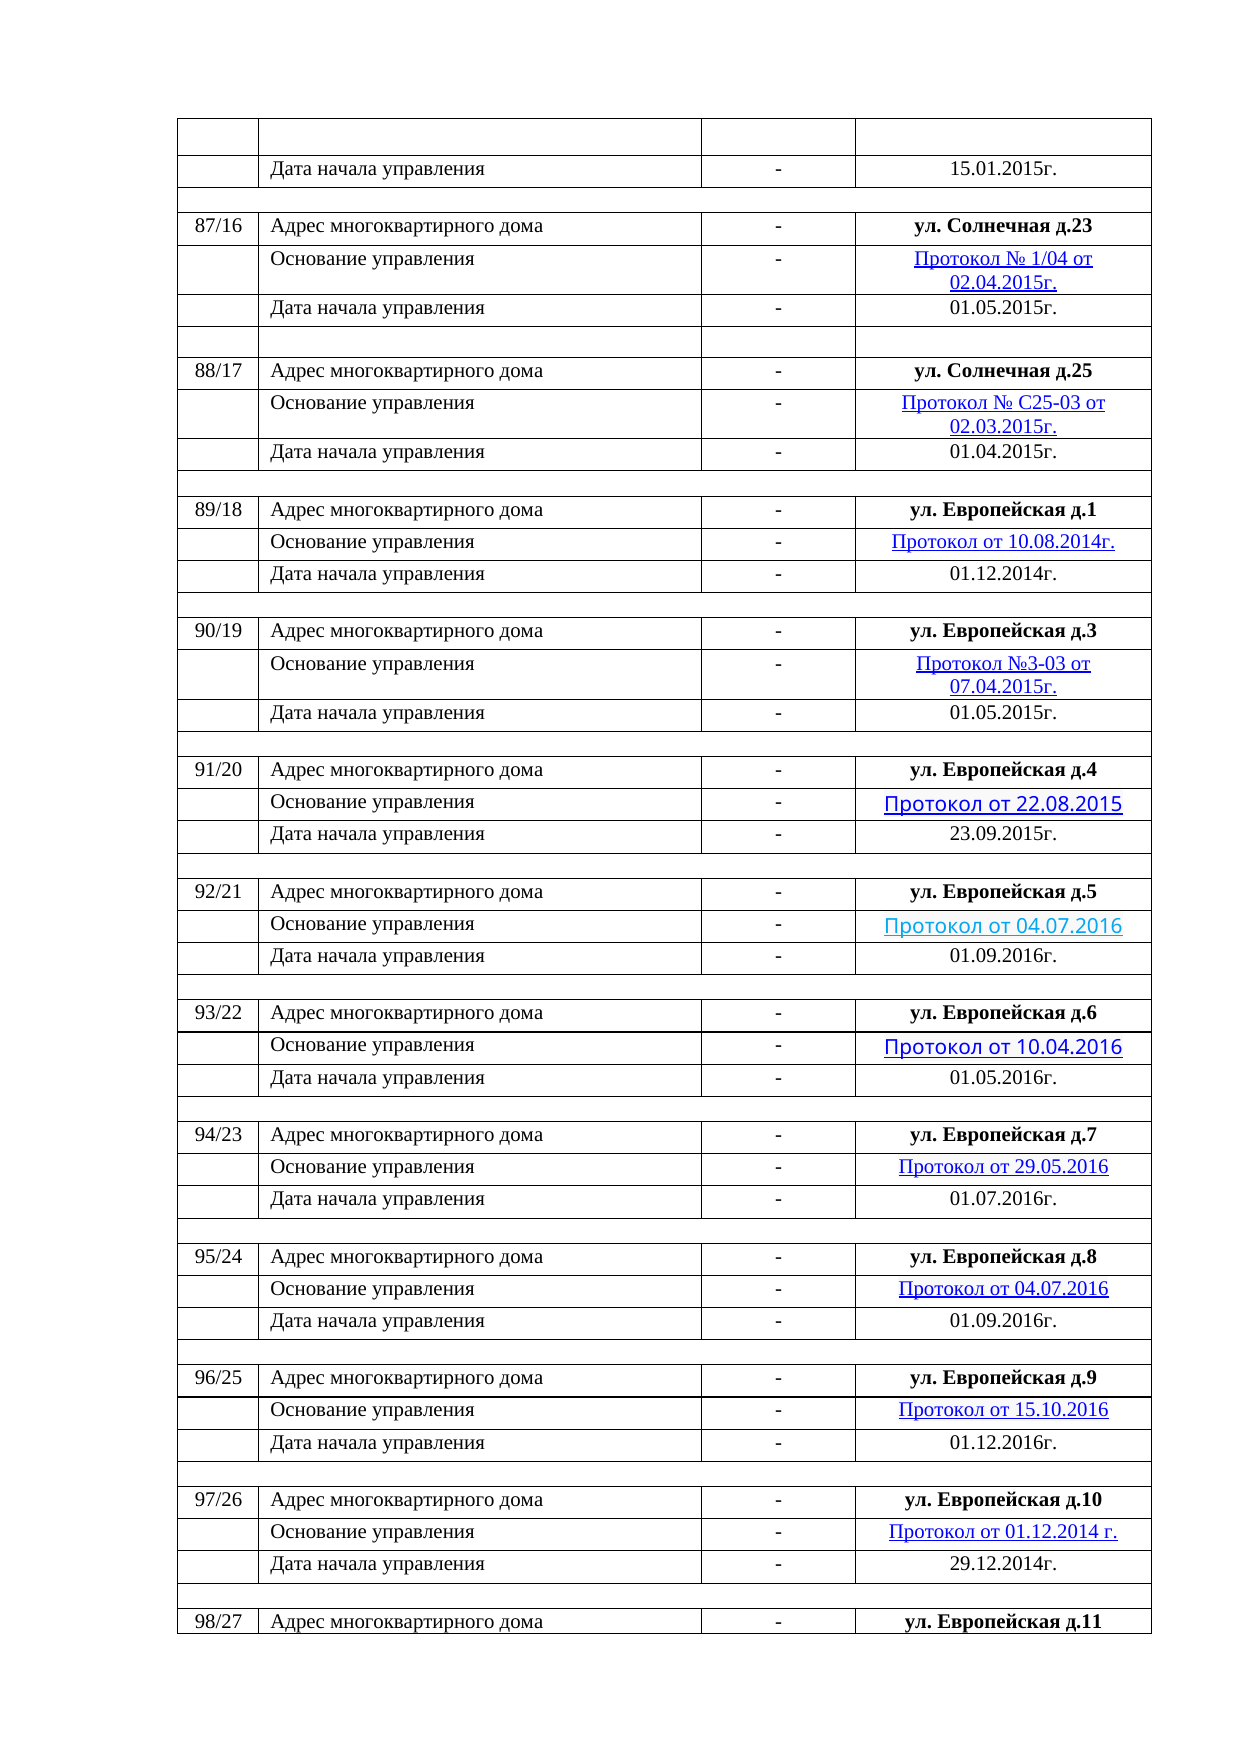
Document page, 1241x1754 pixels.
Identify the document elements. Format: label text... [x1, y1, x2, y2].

table_cell 01.04.2015г. [856, 439, 1151, 470]
table_cell Дата начала управления [259, 561, 701, 592]
table_cell Протокол от 29.05.2016 [856, 1154, 1151, 1185]
table_cell Протокол № 1/04 от 02.04.2015г. [856, 246, 1151, 294]
table_cell - [702, 618, 855, 649]
table_cell [178, 854, 1151, 877]
table_cell - [702, 911, 855, 942]
table_cell 01.05.2015г. [856, 700, 1151, 731]
table_cell - [702, 1000, 855, 1031]
table_cell Адрес многоквартирного дома [259, 1365, 701, 1396]
table_cell 92/21 [178, 879, 258, 910]
table_cell 01.12.2016г. [856, 1430, 1151, 1461]
table_cell Адрес многоквартирного дома [259, 757, 701, 788]
table_cell 01.12.2014г. [856, 561, 1151, 592]
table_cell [856, 119, 1151, 155]
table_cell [259, 119, 701, 155]
table_cell Основание управления [259, 1519, 701, 1550]
table_cell [178, 1519, 258, 1550]
table_cell Дата начала управления [259, 1308, 701, 1339]
table_cell [178, 821, 258, 852]
table_cell 89/18 [178, 497, 258, 528]
table_cell - [702, 879, 855, 910]
table_cell Дата начала управления [259, 821, 701, 852]
table_cell Основание управления [259, 650, 701, 698]
table_cell [178, 119, 258, 155]
table_cell 29.12.2014г. [856, 1551, 1151, 1582]
table_cell ул. Европейская д.7 [856, 1122, 1151, 1153]
table_cell 96/25 [178, 1365, 258, 1396]
table_cell - [702, 1430, 855, 1461]
table_cell Адрес многоквартирного дома [259, 879, 701, 910]
table_cell [178, 911, 258, 942]
table_cell - [702, 1122, 855, 1153]
table_cell - [702, 1065, 855, 1096]
table_cell [178, 1584, 1151, 1607]
table_cell - [702, 1033, 855, 1063]
table_cell - [702, 1551, 855, 1582]
table_cell 23.09.2015г. [856, 821, 1151, 852]
table_cell - [702, 358, 855, 389]
table_cell Основание управления [259, 529, 701, 560]
table_cell - [702, 1154, 855, 1185]
table_cell ул. Европейская д.8 [856, 1244, 1151, 1275]
table_cell Адрес многоквартирного дома [259, 213, 701, 244]
table_cell [178, 188, 1151, 212]
table_cell Основание управления [259, 246, 701, 294]
table_cell Протокол от 01.12.2014 г. [856, 1519, 1151, 1550]
table_cell - [702, 213, 855, 244]
table_cell - [702, 1519, 855, 1550]
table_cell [856, 1609, 1151, 1633]
table_cell - [702, 1487, 855, 1518]
table_cell [178, 1065, 258, 1096]
table_cell - [702, 561, 855, 592]
table_cell Дата начала управления [259, 1430, 701, 1461]
table_cell - [702, 246, 855, 294]
table_cell - [702, 1186, 855, 1217]
table_cell Протокол от 15.10.2016 [856, 1398, 1151, 1428]
table_cell Дата начала управления [259, 1186, 701, 1217]
table_cell Протокол от 04.07.2016 [856, 911, 1151, 942]
table_cell [178, 732, 1151, 756]
table_cell [178, 1430, 258, 1461]
table_cell 01.09.2016г. [856, 943, 1151, 974]
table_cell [259, 1609, 701, 1633]
table_cell [178, 156, 258, 187]
table_cell Основание управления [259, 1276, 701, 1307]
table_cell 91/20 [178, 757, 258, 788]
table_cell 01.05.2015г. [856, 295, 1151, 326]
table_cell Дата начала управления [259, 295, 701, 326]
table_cell [178, 1340, 1151, 1364]
table_cell 94/23 [178, 1122, 258, 1153]
table_cell 95/24 [178, 1244, 258, 1275]
table_cell [178, 789, 258, 820]
table_cell [178, 439, 258, 470]
table_cell - [702, 497, 855, 528]
table_cell 87/16 [178, 213, 258, 244]
table_cell - [702, 789, 855, 820]
table_cell - [702, 943, 855, 974]
table_cell [178, 390, 258, 438]
table_cell ул. Европейская д.4 [856, 757, 1151, 788]
table_cell [178, 1219, 1151, 1242]
table_cell ул. Европейская д.5 [856, 879, 1151, 910]
table_cell Основание управления [259, 1154, 701, 1185]
table_cell [178, 561, 258, 592]
table_cell Протокол № С25-03 от 02.03.2015г. [856, 390, 1151, 438]
table_cell - [702, 390, 855, 438]
table_cell Основание управления [259, 390, 701, 438]
table_cell Дата начала управления [259, 156, 701, 187]
table_cell 93/22 [178, 1000, 258, 1031]
table_cell Дата начала управления [259, 1551, 701, 1582]
table_cell Дата начала управления [259, 943, 701, 974]
table_cell - [702, 295, 855, 326]
table_cell - [702, 1276, 855, 1307]
table_cell [178, 1276, 258, 1307]
table_cell - [702, 1308, 855, 1339]
table_cell Основание управления [259, 1033, 701, 1063]
table_cell 88/17 [178, 358, 258, 389]
table_cell Дата начала управления [259, 1065, 701, 1096]
table_cell Адрес многоквартирного дома [259, 1122, 701, 1153]
table_cell - [702, 650, 855, 698]
table_cell Протокол от 22.08.2015 [856, 789, 1151, 820]
table_cell 15.01.2015г. [856, 156, 1151, 187]
table_cell ул. Европейская д.9 [856, 1365, 1151, 1396]
table_cell Протокол №3-03 от 07.04.2015г. [856, 650, 1151, 698]
table_cell - [702, 156, 855, 187]
table_cell 97/26 [178, 1487, 258, 1518]
table_cell 01.09.2016г. [856, 1308, 1151, 1339]
table_cell [178, 943, 258, 974]
table_cell [178, 1551, 258, 1582]
table_cell [178, 975, 1151, 999]
table_cell [178, 471, 1151, 496]
table_cell Адрес многоквартирного дома [259, 1000, 701, 1031]
table_cell Адрес многоквартирного дома [259, 358, 701, 389]
table_cell 98/27 [178, 1609, 258, 1633]
table_cell Протокол от 10.04.2016 [856, 1033, 1151, 1063]
table_cell [178, 650, 258, 698]
table_cell - [702, 529, 855, 560]
table_cell [178, 1462, 1151, 1486]
table_cell [702, 327, 855, 357]
table_cell Адрес многоквартирного дома [259, 497, 701, 528]
table_cell Адрес многоквартирного дома [259, 618, 701, 649]
table_cell ул. Солнечная д.25 [856, 358, 1151, 389]
table_cell 90/19 [178, 618, 258, 649]
table_cell Протокол от 10.08.2014г. [856, 529, 1151, 560]
table_cell Адрес многоквартирного дома [259, 1487, 701, 1518]
table_cell [178, 1398, 258, 1428]
table_cell Протокол от 04.07.2016 [856, 1276, 1151, 1307]
table_cell ул. Солнечная д.23 [856, 213, 1151, 244]
table_cell ул. Европейская д.6 [856, 1000, 1151, 1031]
table_cell [178, 529, 258, 560]
table_cell - [702, 1244, 855, 1275]
table_cell Дата начала управления [259, 439, 701, 470]
table_cell - [702, 700, 855, 731]
table_cell Адрес многоквартирного дома [259, 1244, 701, 1275]
table_cell Дата начала управления [259, 700, 701, 731]
table_cell ул. Европейская д.10 [856, 1487, 1151, 1518]
table_cell [178, 700, 258, 731]
table_cell [178, 295, 258, 326]
table_cell Основание управления [259, 911, 701, 942]
table_cell - [702, 119, 855, 155]
table_cell [178, 1033, 258, 1063]
table_cell - [702, 1609, 855, 1633]
table_cell - [702, 1365, 855, 1396]
table_cell ул. Европейская д.3 [856, 618, 1151, 649]
table_cell [178, 246, 258, 294]
table_cell - [702, 757, 855, 788]
table_cell [259, 327, 701, 357]
table_cell - [702, 1398, 855, 1428]
table_cell - [702, 821, 855, 852]
table_cell ул. Европейская д.1 [856, 497, 1151, 528]
table_cell [178, 1186, 258, 1217]
table_cell [178, 1154, 258, 1185]
table_cell [178, 1308, 258, 1339]
table_cell [178, 1097, 1151, 1121]
table_cell Основание управления [259, 1398, 701, 1428]
table_cell Основание управления [259, 789, 701, 820]
table_cell 01.07.2016г. [856, 1186, 1151, 1217]
table_cell 01.05.2016г. [856, 1065, 1151, 1096]
table_cell [178, 327, 258, 357]
table_cell [178, 593, 1151, 617]
table_cell - [702, 439, 855, 470]
table_cell [856, 327, 1151, 357]
